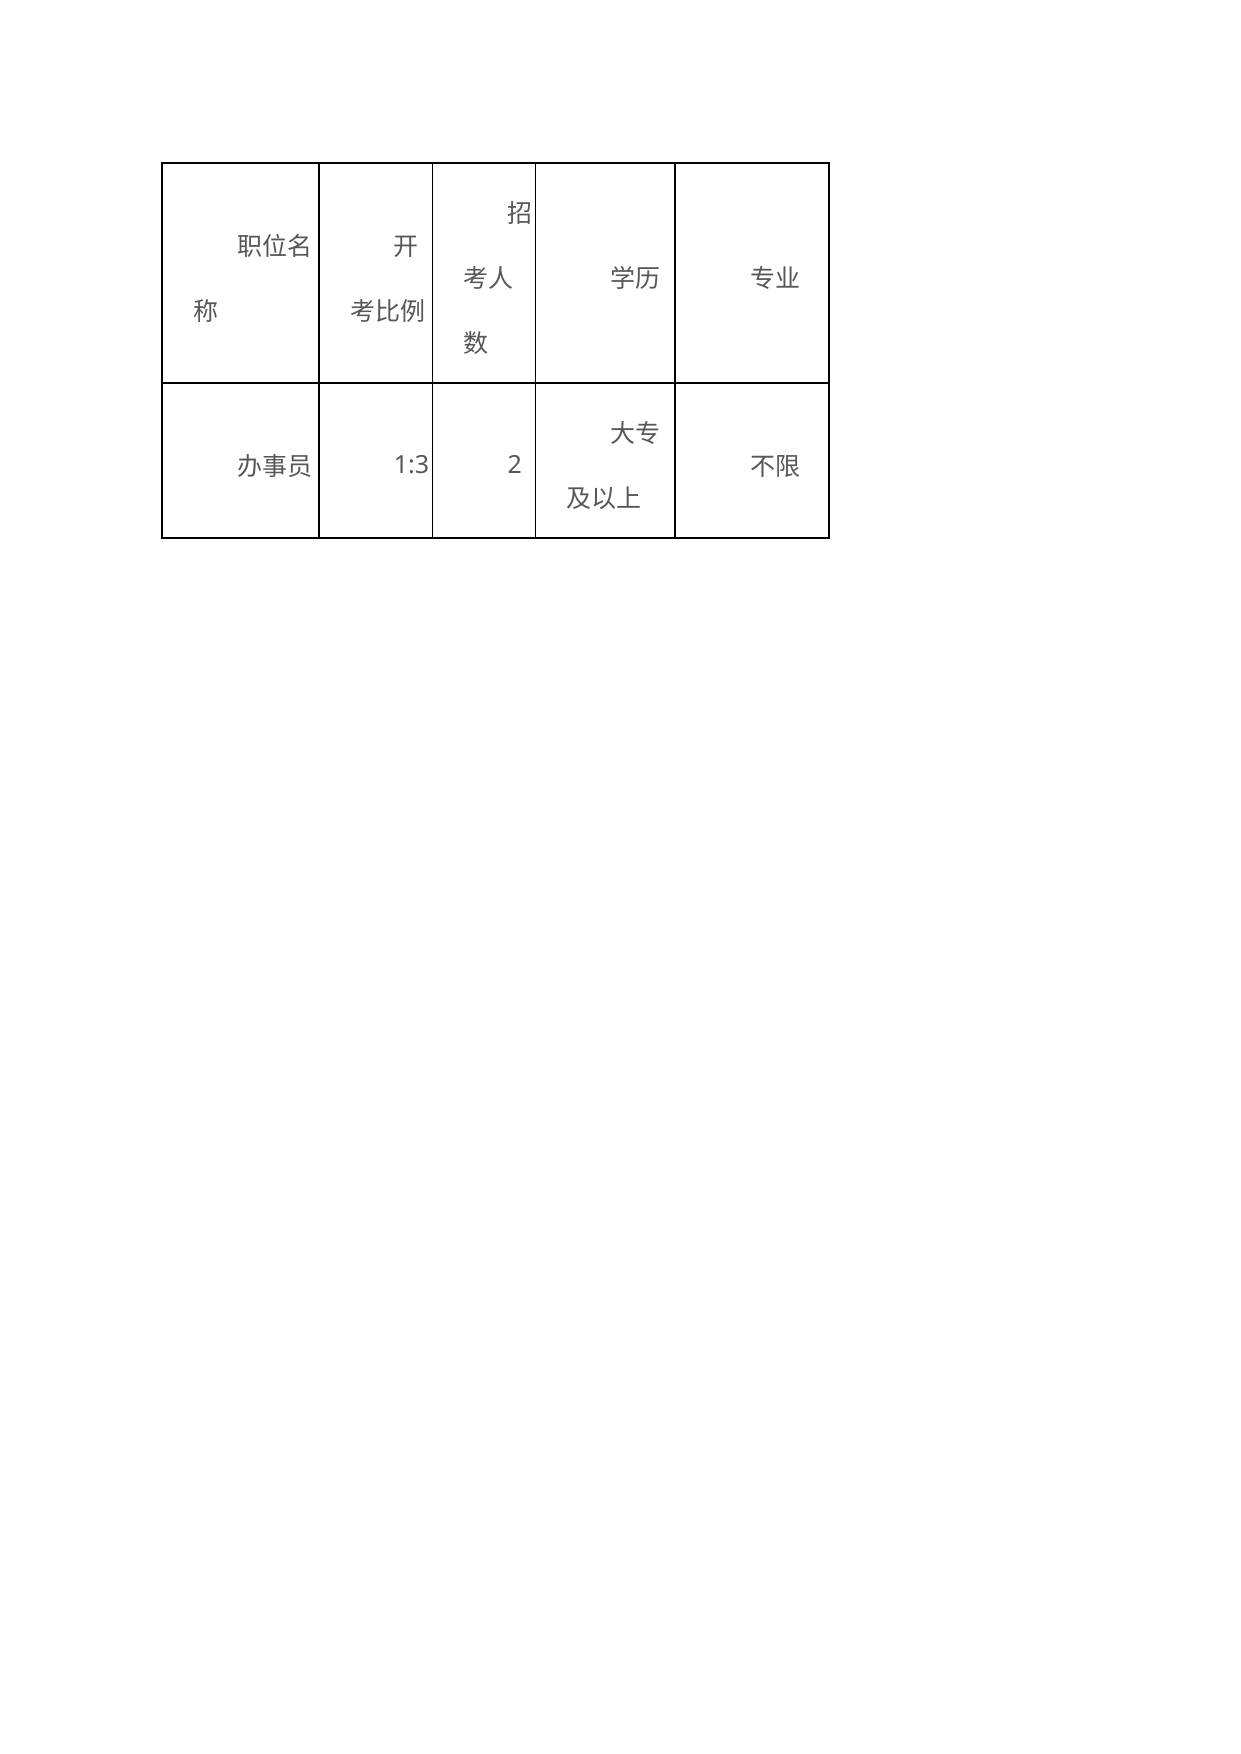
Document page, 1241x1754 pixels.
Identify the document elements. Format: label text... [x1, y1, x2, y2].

table_header 专业 [676, 164, 828, 382]
table_header 职位名称 [163, 164, 318, 382]
table_header 招考人数 [433, 164, 535, 382]
table_cell 大专及以上 [536, 384, 674, 537]
table_cell 办事员 [163, 384, 318, 537]
table_cell 2 [433, 384, 535, 537]
table_cell 1:3 [320, 384, 432, 537]
table_header 开考比例 [320, 164, 432, 382]
table_cell 不限 [676, 384, 828, 537]
table_header 学历 [536, 164, 674, 382]
